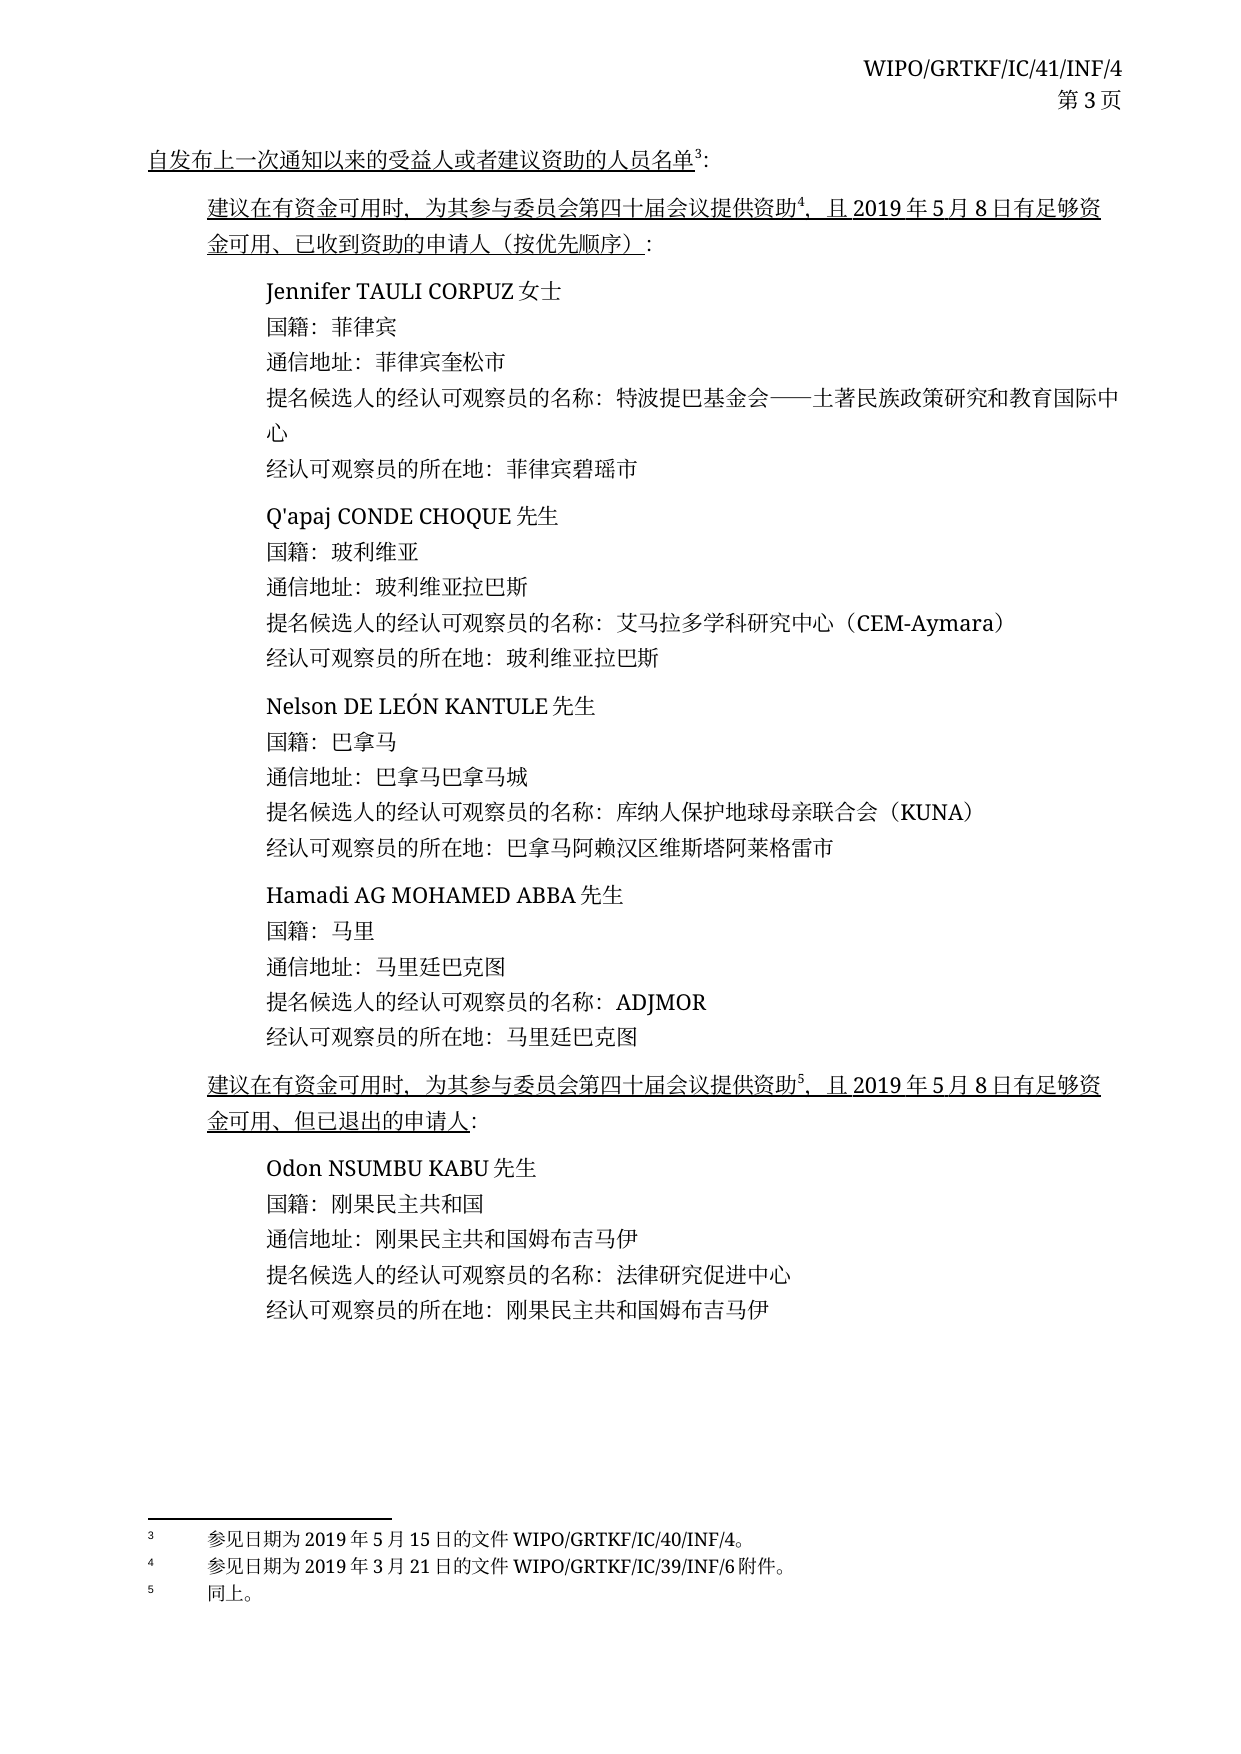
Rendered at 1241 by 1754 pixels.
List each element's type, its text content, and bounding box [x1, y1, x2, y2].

text Odon NSUMBU KABU先生 国籍：刚果民主共和国 通信地址：刚果民主共和国姆布吉马伊 提名候选人的经认可观察员的名称：法律研究促进中心 经认可观察员的所在地：刚果民主共和国姆布吉马伊 [266, 1148, 1122, 1325]
text 建议在有资金可用时，为其参与委员会第四十届会议提供资助，且2019年5月8日有足够资金可用、已收到资助的申请人（按优先顺序）： [207, 187, 1122, 258]
text Q'apaj CONDE CHOQUE先生 国籍：玻利维亚 通信地址：玻利维亚拉巴斯 提名候选人的经认可观察员的名称：艾马拉多学科研究中心（CEM-Aymara） 经认可观察员的所在地：玻利维亚拉巴斯 [266, 496, 1122, 673]
text 自发布上一次通知以来的受益人或者建议资助的人员名单： [148, 139, 1122, 175]
text 建议在有资金可用时，为其参与委员会第四十届会议提供资助，且2019年5月8日有足够资金可用、但已退出的申请人： [207, 1064, 1122, 1135]
text Jennifer TAULI CORPUZ女士 国籍：菲律宾 通信地址：菲律宾奎松市 提名候选人的经认可观察员的名称：特波提巴基金会——土著民族政策研究和教育国际中心 经认可观察员的所在地：菲律宾碧瑶市 [266, 271, 1122, 483]
text Nelson DE LEÓN KANTULE先生 国籍：巴拿马 通信地址：巴拿马巴拿马城 提名候选人的经认可观察员的名称：库纳人保护地球母亲联合会（KUNA） 经认可观察员的所在地：巴拿马阿赖汉区维斯塔阿莱格雷市 [266, 685, 1122, 862]
text Hamadi AG MOHAMED ABBA先生 国籍：马里 通信地址：马里廷巴克图 提名候选人的经认可观察员的名称：ADJMOR 经认可观察员的所在地：马里廷巴克图 [266, 875, 1122, 1052]
